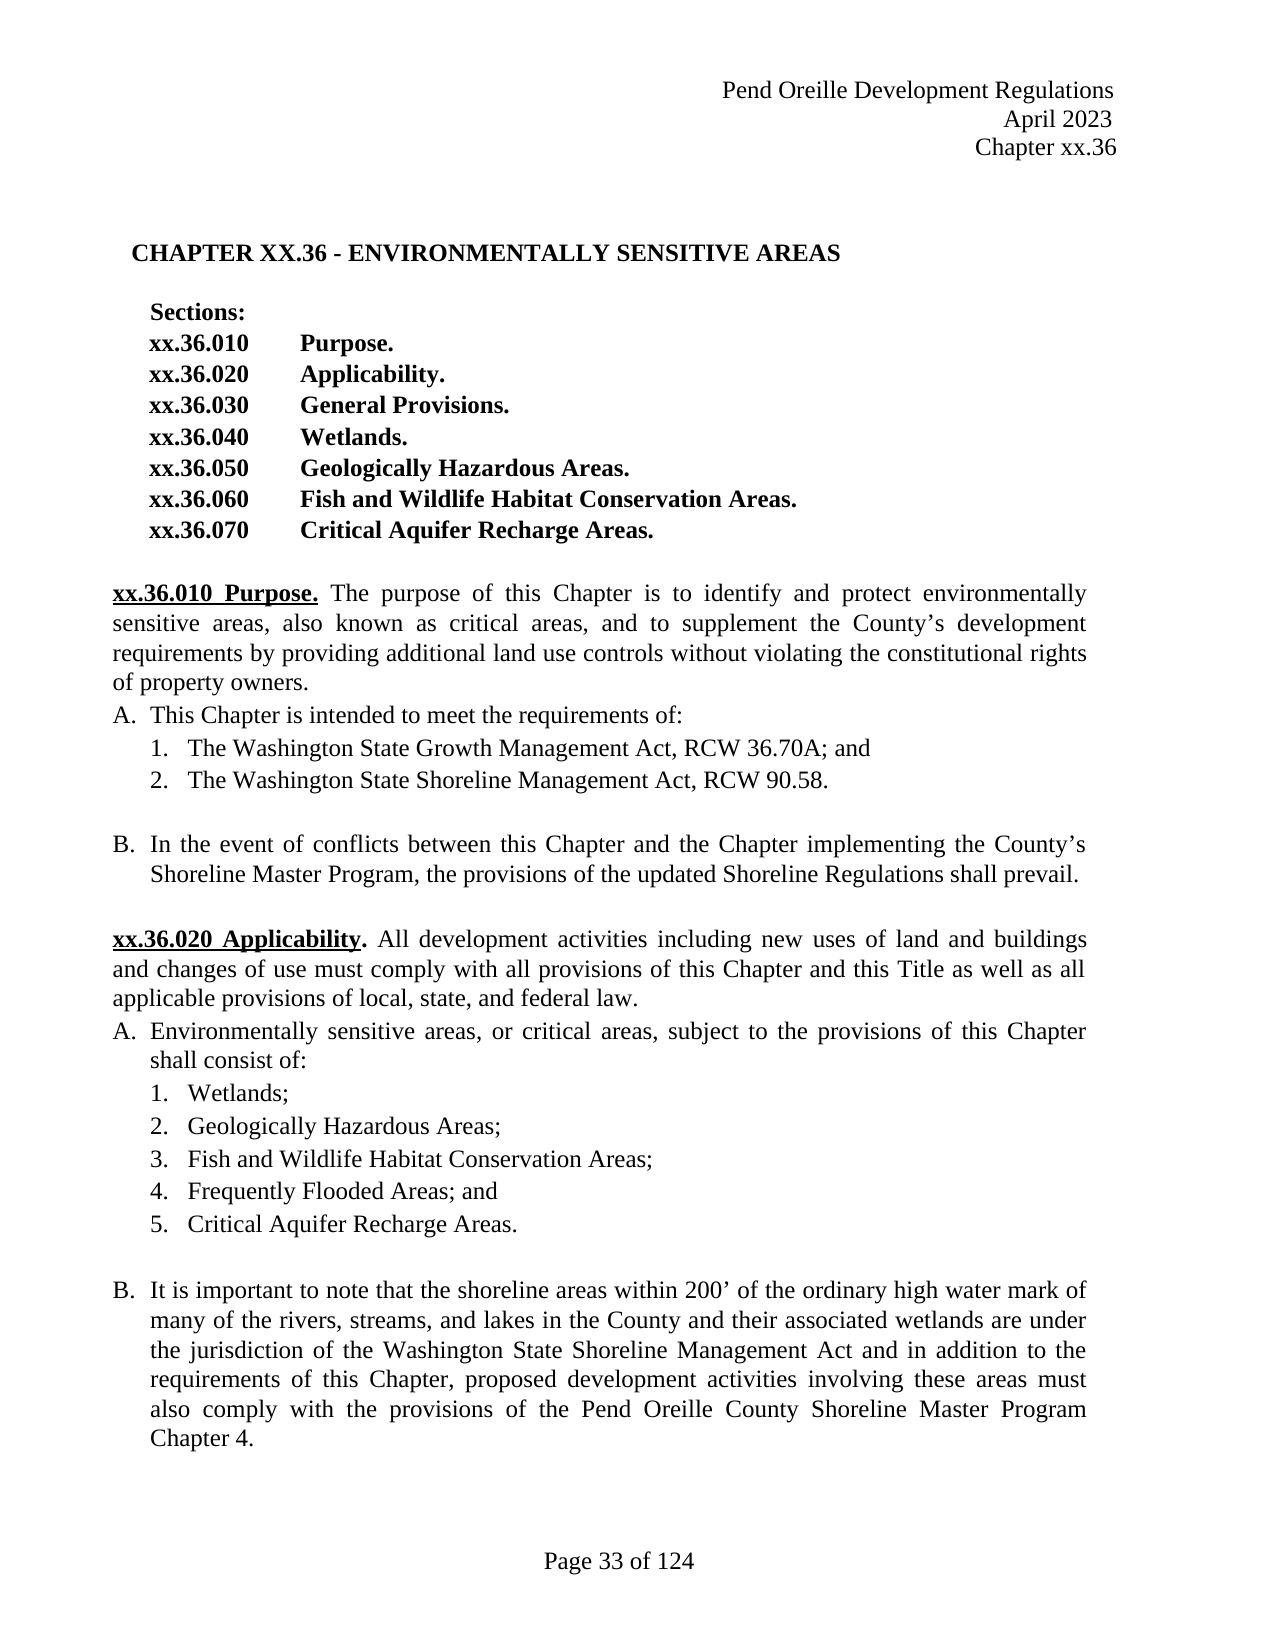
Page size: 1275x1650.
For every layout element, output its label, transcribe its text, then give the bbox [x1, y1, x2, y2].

list The Washington State Growth Management Act, RCW 36.70A; and [150, 733, 1087, 761]
list Fish and Wildlife Habitat Conservation Areas; [150, 1144, 1087, 1172]
text xx.36.020 Applicability. [149, 359, 1100, 388]
text xx.36.010 Purpose. The purpose of this Chapter is to identify and protect environmentally sensitive areas, also known as critical areas, and to supplement the County’s development requirements by providing additional land use controls without violating the constitutional rights of property owners. [112, 578, 1088, 696]
text xx.36.020 Applicability. All development activities including new uses of land and buildings and changes of use must comply with all provisions of this Chapter and this Title as well as all applicable provisions of local, state, and federal law. [112, 924, 1088, 1012]
list It is important to note that the shoreline areas within 200’ of the ordinary high water mark of many of the rivers, streams, and lakes in the County and their associated wetlands are under the jurisdiction of the Washington State Shoreline Management Act and in addition to the requirements of this Chapter, proposed development activities involving these areas must also comply with the provisions of the Pend Oreille County Shoreline Master Program Chapter 4. [112, 1276, 1087, 1452]
text xx.36.040 Wetlands. [149, 422, 1100, 450]
text Sections: [150, 297, 1087, 326]
text xx.36.060 Fish and Wildlife Habitat Conservation Areas. [149, 484, 1100, 512]
list Wetlands; [150, 1078, 1087, 1107]
list Geologically Hazardous Areas; [150, 1111, 1087, 1140]
list The Washington State Shoreline Management Act, RCW 90.58. [150, 765, 1087, 794]
text xx.36.010 Purpose. [149, 328, 1100, 357]
list Critical Aquifer Recharge Areas. [150, 1209, 1087, 1238]
text CHAPTER XX.36 - ENVIRONMENTALLY SENSITIVE AREAS [131, 238, 1087, 266]
text xx.36.070 Critical Aquifer Recharge Areas. [149, 515, 1100, 543]
list In the event of conflicts between this Chapter and the Chapter implementing the County’s Shoreline Master Program, the provisions of the updated Shoreline Regulations shall prevail. [112, 829, 1087, 888]
list Frequently Flooded Areas; and [150, 1176, 1087, 1205]
text xx.36.050 Geologically Hazardous Areas. [149, 453, 1100, 481]
text xx.36.030 General Provisions. [149, 391, 1100, 419]
list This Chapter is intended to meet the requirements of: [112, 700, 1087, 729]
list Environmentally sensitive areas, or critical areas, subject to the provisions of this Chapter shall consist of: [112, 1016, 1087, 1074]
